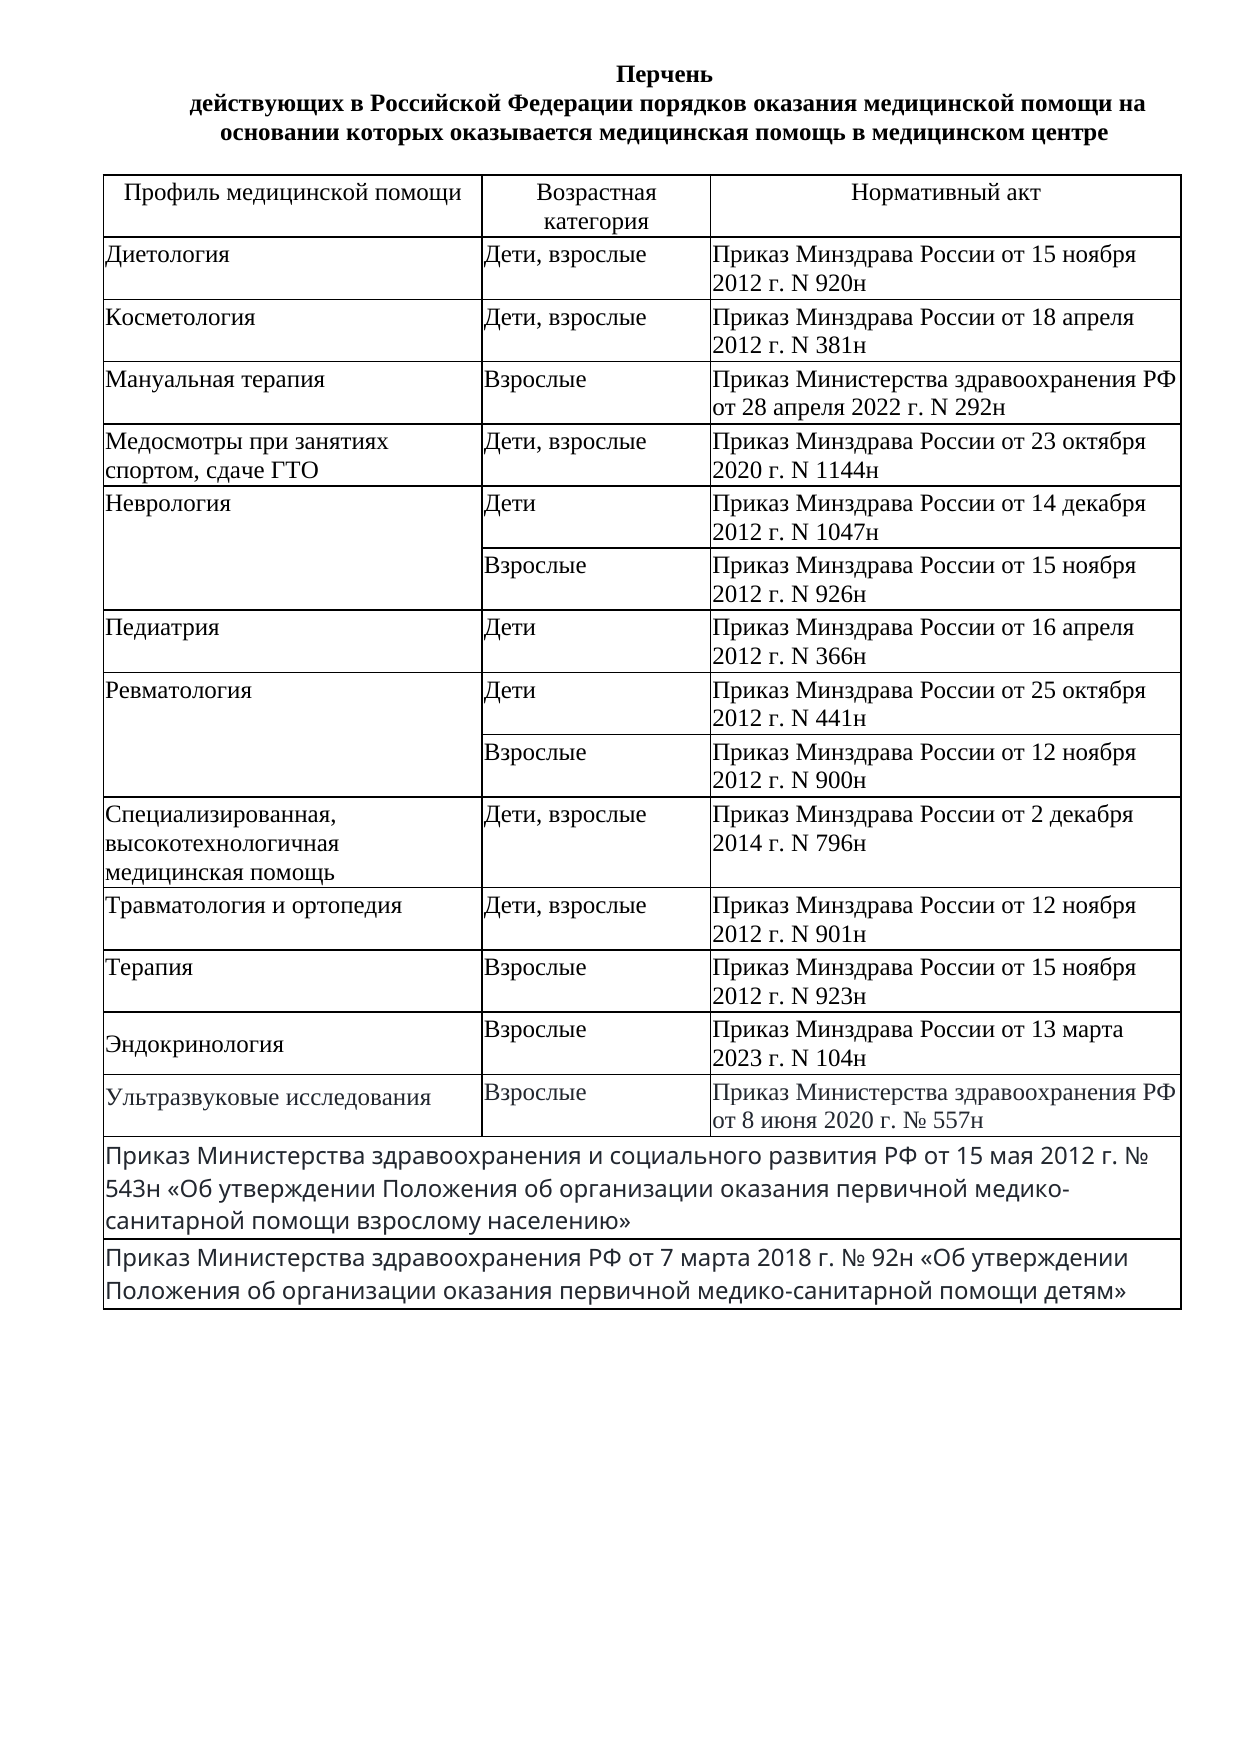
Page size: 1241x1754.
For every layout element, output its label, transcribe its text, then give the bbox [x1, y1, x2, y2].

table_cell Медосмотры при занятиях спортом, сдаче ГТО [104, 425, 481, 485]
table_cell Дети, взрослые [483, 798, 710, 887]
table_cell Дети [483, 487, 710, 547]
table_cell Приказ Минздрава России от 12 ноября 2012 г. N 900н [711, 735, 1180, 796]
table_cell Взрослые [483, 362, 710, 423]
table_cell Косметология [104, 300, 481, 361]
table_cell Приказ Министерства здравоохранения и социального развития РФ от 15 мая 2012 г. № 543н «Об утверждении Положения об организации оказания первичной медико-санитарной помощи взрослому населению» [104, 1137, 1180, 1238]
table_cell Приказ Минздрава России от 12 ноября 2012 г. N 901н [711, 888, 1180, 949]
table_cell Приказ Минздрава России от 23 октября 2020 г. N 1144н [711, 425, 1180, 485]
text Перчень [177, 59, 1152, 88]
table_cell Мануальная терапия [104, 362, 481, 423]
table_cell Приказ Министерства здравоохранения РФ от 7 марта 2018 г. № 92н «Об утверждении Положения об организации оказания первичной медико-санитарной помощи детям» [104, 1240, 1180, 1308]
table_cell Дети [483, 673, 710, 734]
table_cell Ультразвуковые исследования [104, 1075, 481, 1136]
table_cell Приказ Минздрава России от 14 декабря 2012 г. N 1047н [711, 487, 1180, 547]
table_cell Приказ Министерства здравоохранения РФ от 8 июня 2020 г. № 557н [711, 1075, 1180, 1136]
table_cell Дети, взрослые [483, 300, 710, 361]
table_cell Эндокринология [104, 1013, 481, 1073]
table_cell Приказ Минздрава России от 15 ноября 2012 г. N 923н [711, 951, 1180, 1011]
table_cell Взрослые [483, 549, 710, 609]
table_cell Приказ Минздрава России от 15 ноября 2012 г. N 920н [711, 238, 1180, 298]
table_cell Приказ Минздрава России от 16 апреля 2012 г. N 366н [711, 611, 1180, 672]
table_cell Дети, взрослые [483, 238, 710, 298]
table_cell Взрослые [483, 951, 710, 1011]
table_header Профиль медицинской помощи [104, 176, 481, 236]
table_cell Приказ Минздрава России от 15 ноября 2012 г. N 926н [711, 549, 1180, 609]
table_cell Диетология [104, 238, 481, 298]
table_cell Дети, взрослые [483, 888, 710, 949]
table_cell Взрослые [483, 1013, 710, 1073]
text действующих в Российской Федерации порядков оказания медицинской помощи на основании которых оказывается медицинская помощь в медицинском центре [177, 88, 1152, 145]
table_cell Приказ Минздрава России от 18 апреля 2012 г. N 381н [711, 300, 1180, 361]
table_header Возрастная категория [483, 176, 710, 236]
table_cell Травматология и ортопедия [104, 888, 481, 949]
table_cell Неврология [104, 487, 481, 609]
table_cell Взрослые [483, 735, 710, 796]
table_cell Взрослые [483, 1075, 710, 1136]
table_cell Приказ Минздрава России от 13 марта 2023 г. N 104н [711, 1013, 1180, 1073]
table_cell Приказ Минздрава России от 2 декабря 2014 г. N 796н [711, 798, 1180, 887]
table_cell Педиатрия [104, 611, 481, 672]
table_cell Дети [483, 611, 710, 672]
table_cell Дети, взрослые [483, 425, 710, 485]
table_cell Ревматология [104, 673, 481, 796]
table_cell Специализированная, высокотехнологичная медицинская помощь [104, 798, 481, 887]
table_cell Приказ Минздрава России от 25 октября 2012 г. N 441н [711, 673, 1180, 734]
table_cell Приказ Министерства здравоохранения РФ от 28 апреля 2022 г. N 292н [711, 362, 1180, 423]
table_header Нормативный акт [711, 176, 1180, 236]
table_cell Терапия [104, 951, 481, 1011]
